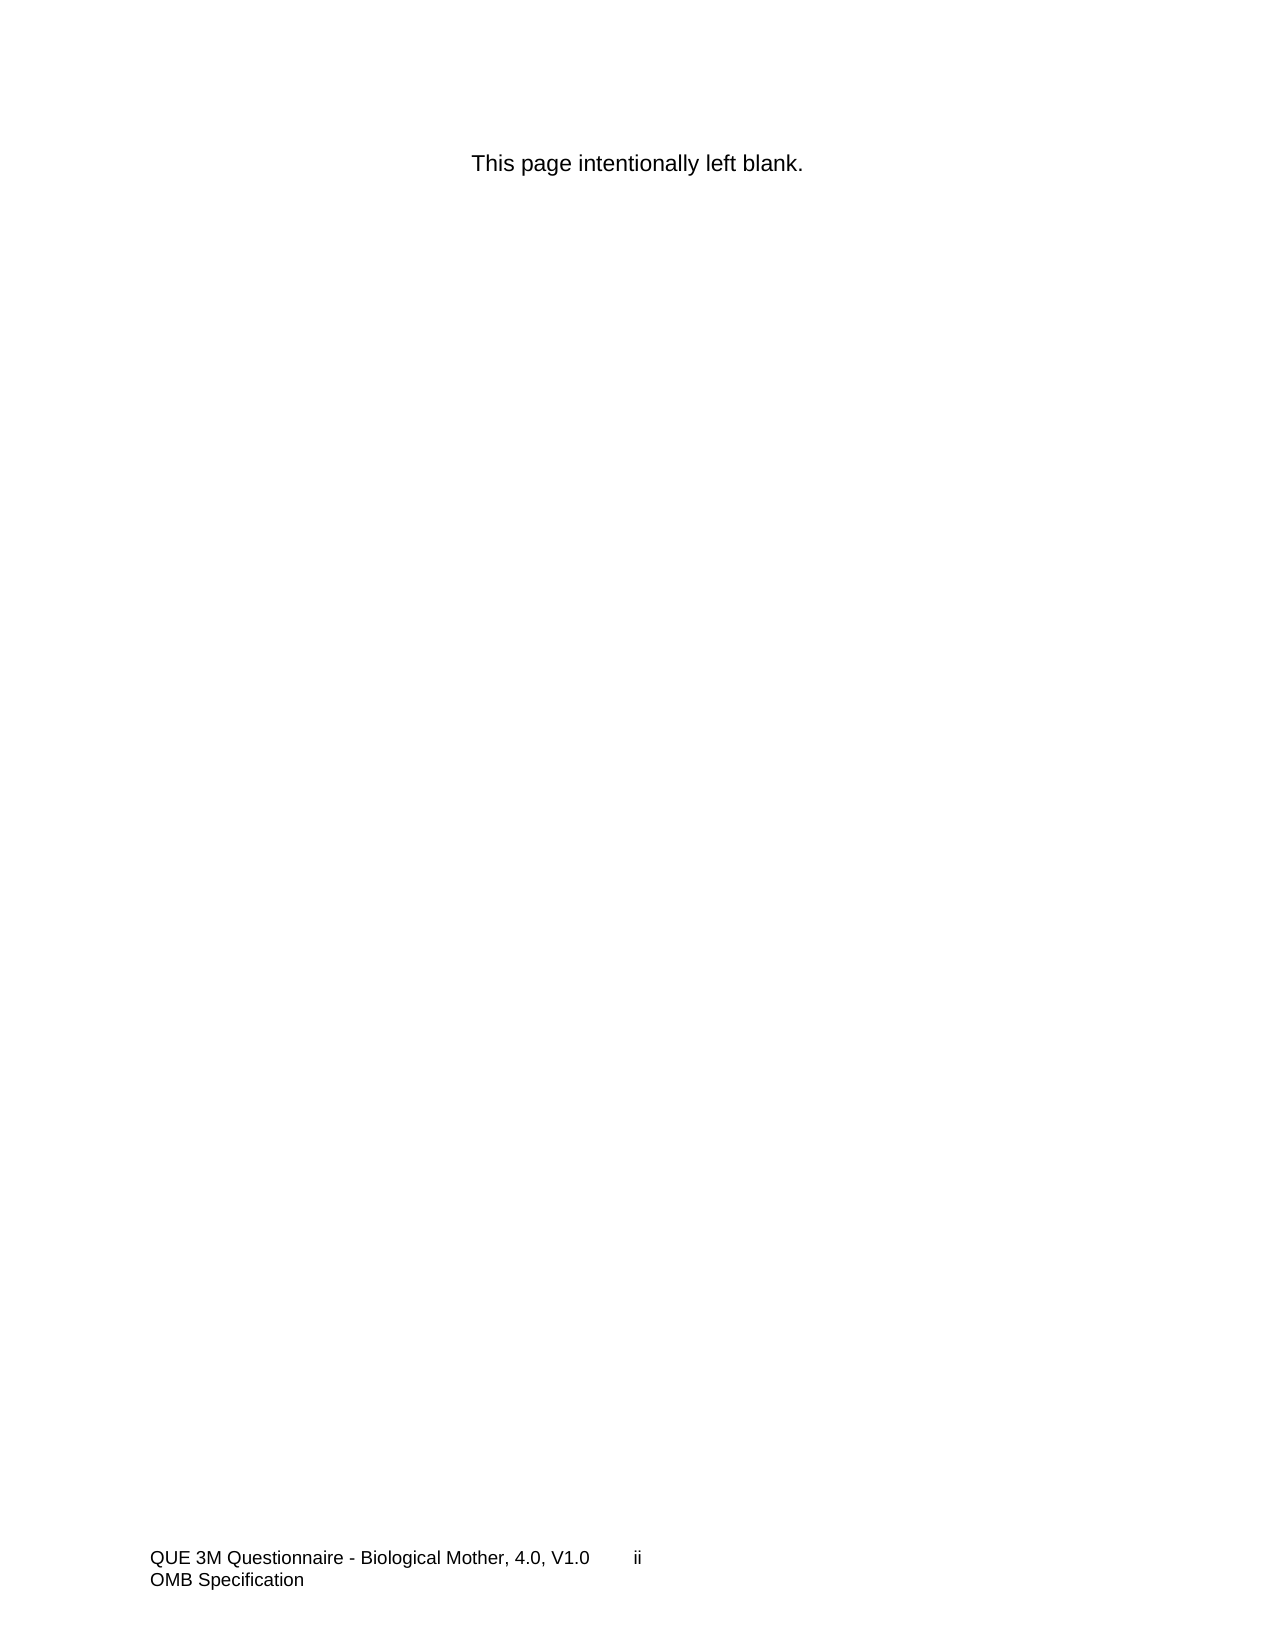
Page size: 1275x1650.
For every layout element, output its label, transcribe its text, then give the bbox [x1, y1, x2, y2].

text This page intentionally left blank. [150, 150, 1125, 176]
